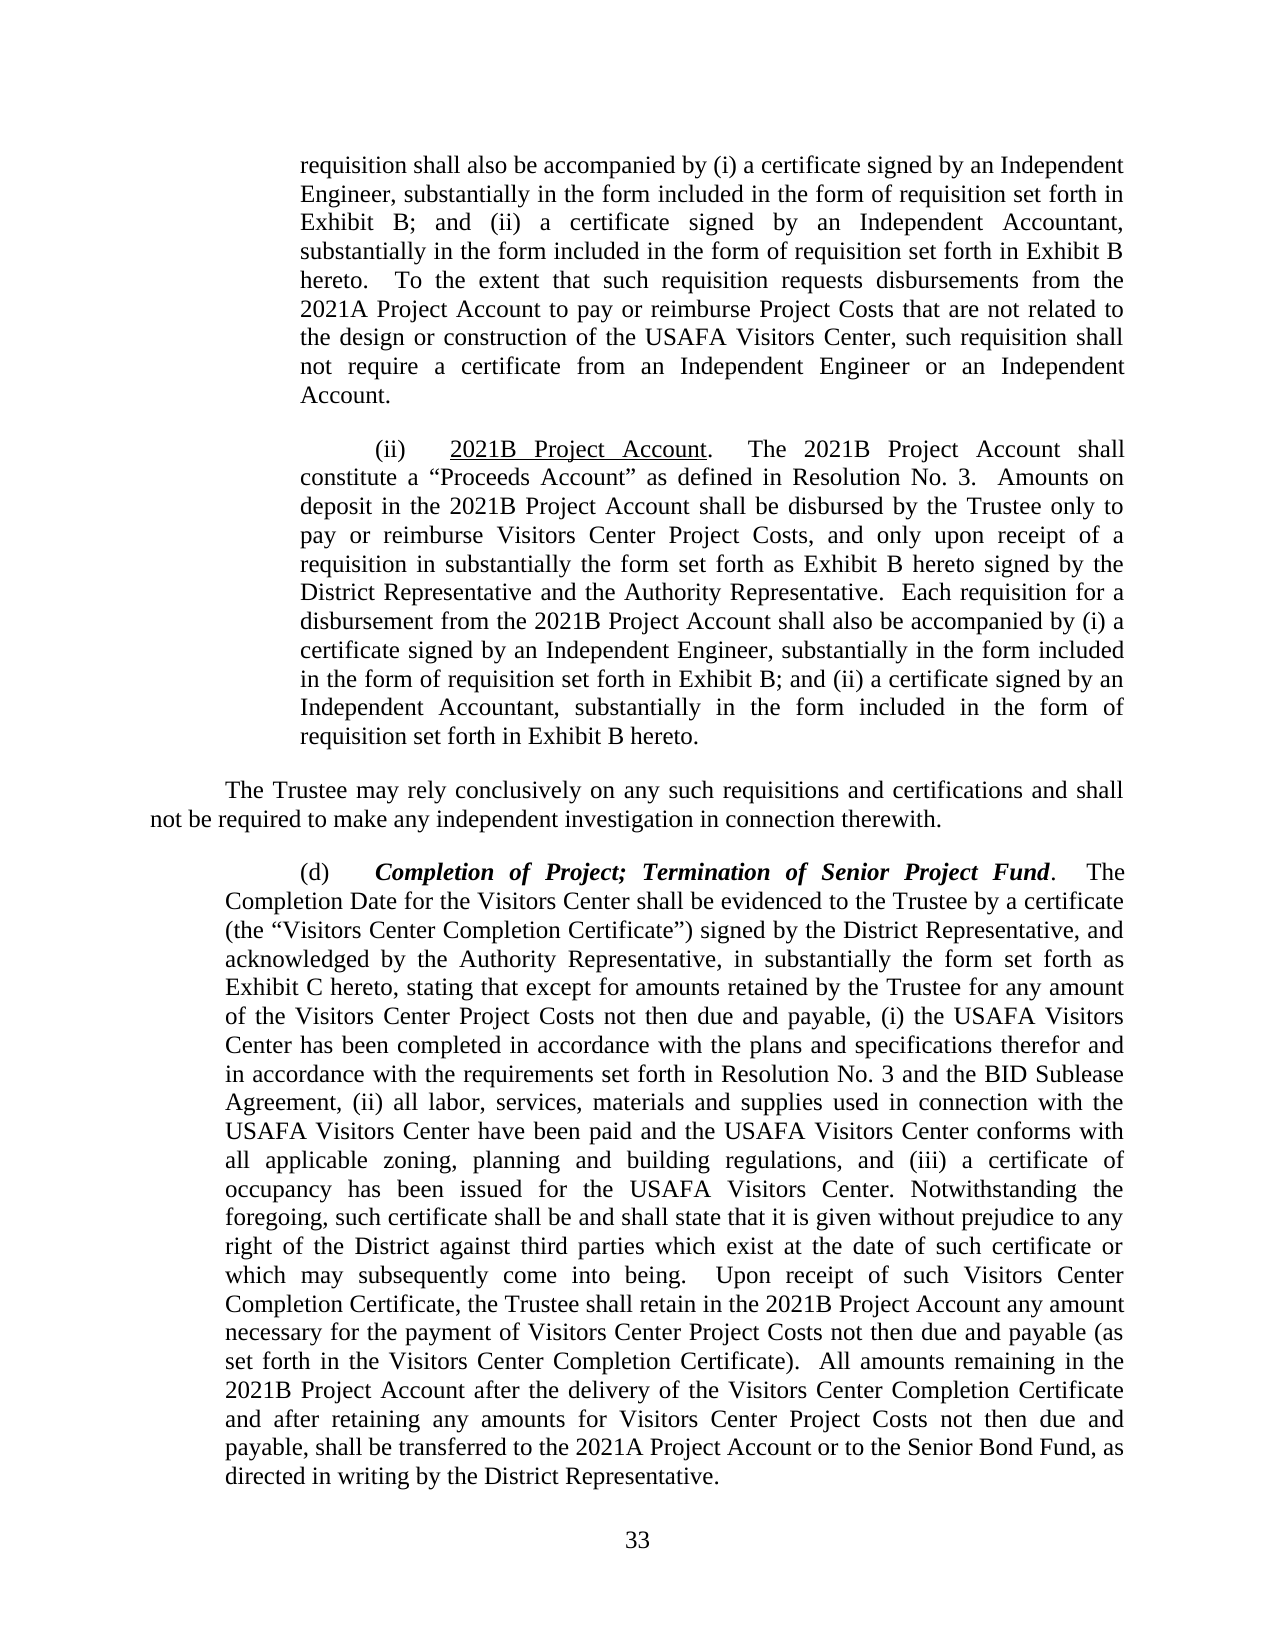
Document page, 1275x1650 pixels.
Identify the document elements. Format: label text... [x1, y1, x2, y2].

text Completion of Project; Termination of Senior Project Fund. The Completion Date for the Visitors Center shall be evidenced to the Trustee by a certificate (the “Visitors Center Completion Certificate”) signed by the District Representative, and acknowledged by the Authority Representative, in substantially the form set forth as Exhibit C hereto, stating that except for amounts retained by the Trustee for any amount of the Visitors Center Project Costs not then due and payable, (i) the USAFA Visitors Center has been completed in accordance with the plans and specifications therefor and in accordance with the requirements set forth in Resolution No. 3 and the BID Sublease Agreement, (ii) all labor, services, materials and supplies used in connection with the USAFA Visitors Center have been paid and the USAFA Visitors Center conforms with all applicable zoning, planning and building regulations, and (iii) a certificate of occupancy has been issued for the USAFA Visitors Center. Notwithstanding the foregoing, such certificate shall be and shall state that it is given without prejudice to any right of the District against third parties which exist at the date of such certificate or which may subsequently come into being. Upon receipt of such Visitors Center Completion Certificate, the Trustee shall retain in the 2021B Project Account any amount necessary for the payment of Visitors Center Project Costs not then due and payable (as set forth in the Visitors Center Completion Certificate). All amounts remaining in the 2021B Project Account after the delivery of the Visitors Center Completion Certificate and after retaining any amounts for Visitors Center Project Costs not then due and payable, shall be transferred to the 2021A Project Account or to the Senior Bond Fund, as directed in writing by the District Representative. [225, 857, 1125, 1490]
text The Trustee may rely conclusively on any such requisitions and certifications and shall not be required to make any independent investigation in connection therewith. [150, 775, 1125, 832]
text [300, 150, 1125, 409]
text 2021B Project Account. The 2021B Project Account shall constitute a “Proceeds Account” as defined in Resolution No. 3. Amounts on deposit in the 2021B Project Account shall be disbursed by the Trustee only to pay or reimburse Visitors Center Project Costs, and only upon receipt of a requisition in substantially the form set forth as Exhibit B hereto signed by the District Representative and the Authority Representative. Each requisition for a disbursement from the 2021B Project Account shall also be accompanied by (i) a certificate signed by an Independent Engineer, substantially in the form included in the form of requisition set forth in Exhibit B; and (ii) a certificate signed by an Independent Accountant, substantially in the form included in the form of requisition set forth in Exhibit B hereto. [300, 434, 1125, 750]
